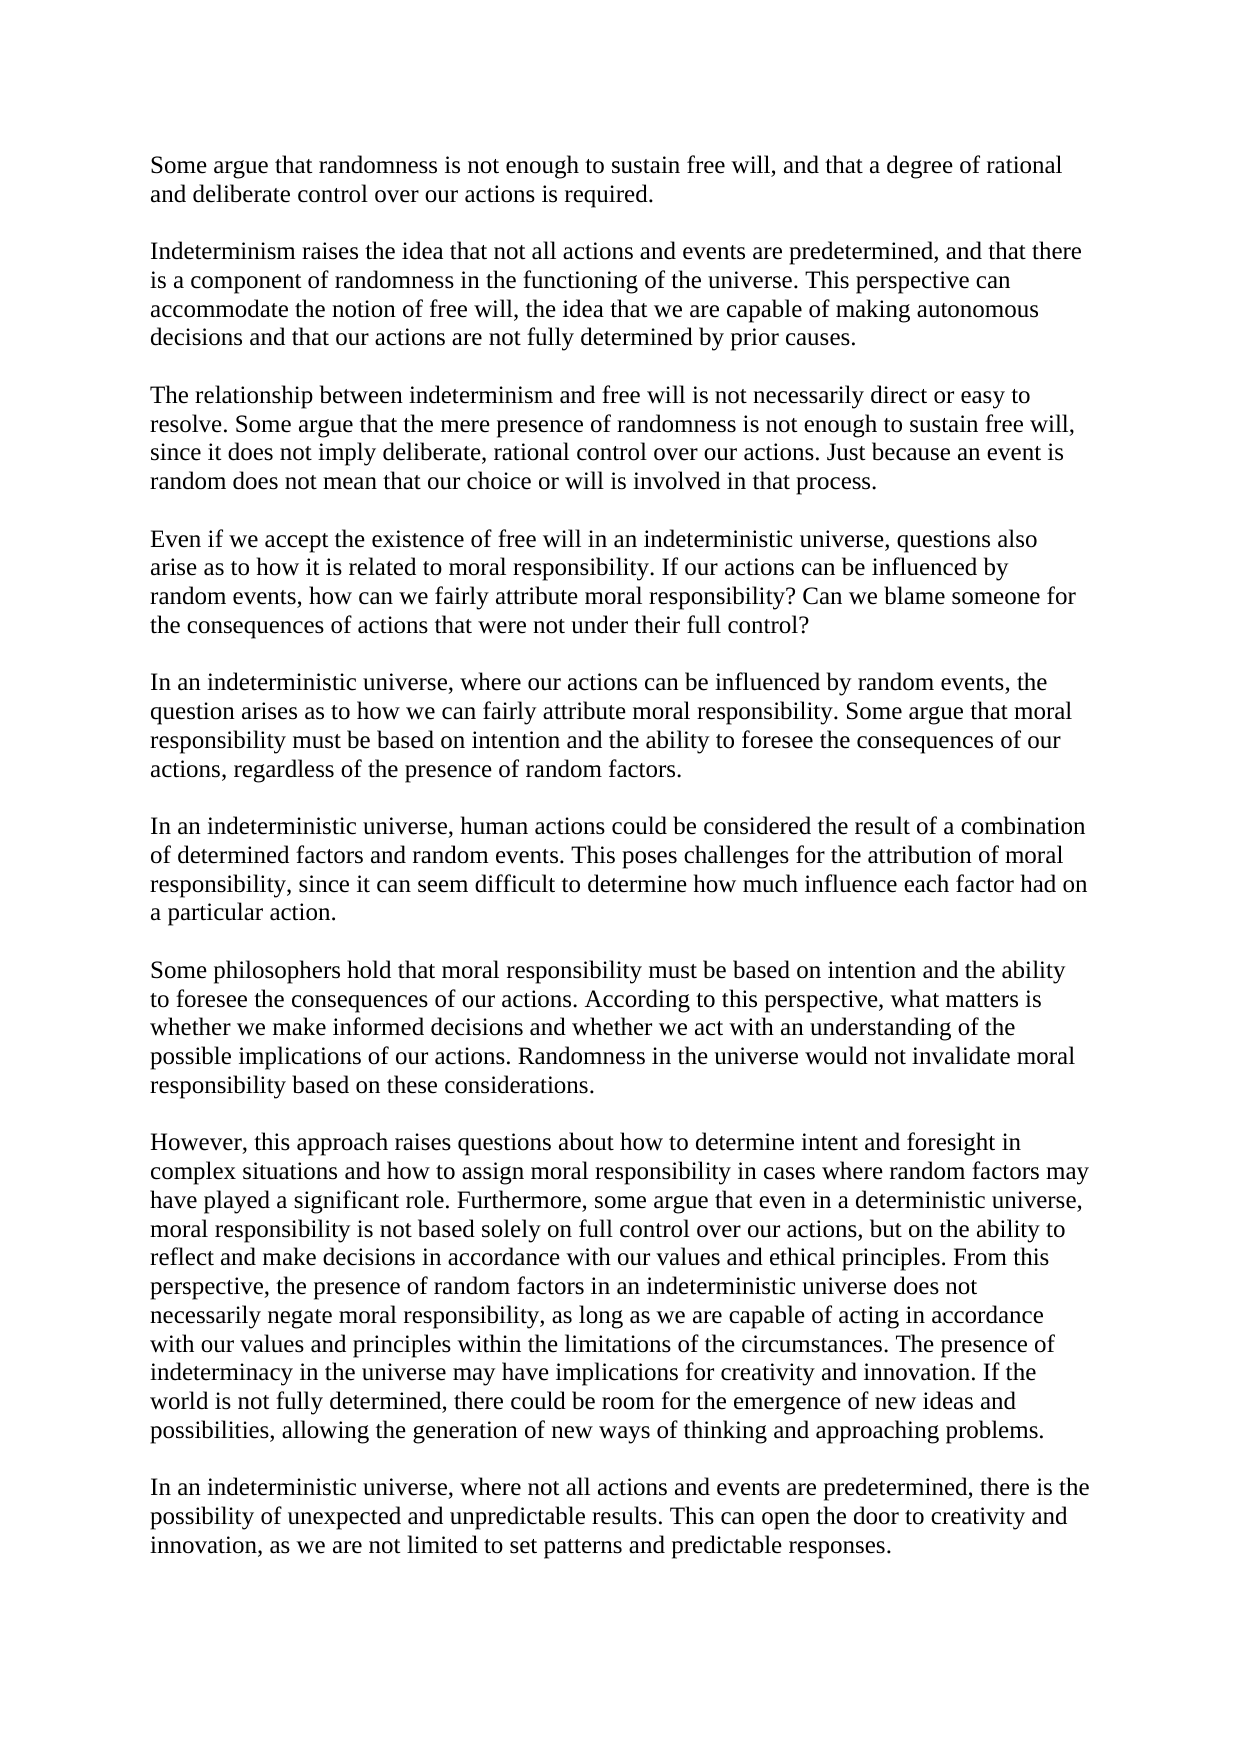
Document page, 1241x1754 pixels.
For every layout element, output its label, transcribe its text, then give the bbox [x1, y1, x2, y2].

text In an indeterministic universe, where our actions can be influenced by random events, the question arises as to how we can fairly attribute moral responsibility. Some argue that moral responsibility must be based on intention and the ability to foresee the consequences of our actions, regardless of the presence of random factors. [150, 667, 1090, 782]
text In an indeterministic universe, where not all actions and events are predetermined, there is the possibility of unexpected and unpredictable results. This can open the door to creativity and innovation, as we are not limited to set patterns and predictable responses. [150, 1472, 1090, 1559]
text In an indeterministic universe, human actions could be considered the result of a combination of determined factors and random events. This poses challenges for the attribution of moral responsibility, since it can seem difficult to determine how much influence each factor had on a particular action. [150, 811, 1090, 926]
text Indeterminism raises the idea that not all actions and events are predetermined, and that there is a component of randomness in the functioning of the universe. This perspective can accommodate the notion of free will, the idea that we are capable of making autonomous decisions and that our actions are not fully determined by prior causes. [150, 236, 1090, 351]
text Even if we accept the existence of free will in an indeterministic universe, questions also arise as to how it is related to moral responsibility. If our actions can be influenced by random events, how can we fairly attribute moral responsibility? Can we blame someone for the consequences of actions that were not under their full control? [150, 524, 1090, 639]
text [150, 150, 1090, 207]
text Some philosophers hold that moral responsibility must be based on intention and the ability to foresee the consequences of our actions. According to this perspective, what matters is whether we make informed decisions and whether we act with an understanding of the possible implications of our actions. Randomness in the universe would not invalidate moral responsibility based on these considerations. [150, 955, 1090, 1099]
text However, this approach raises questions about how to determine intent and foresight in complex situations and how to assign moral responsibility in cases where random factors may have played a significant role. Furthermore, some argue that even in a deterministic universe, moral responsibility is not based solely on full control over our actions, but on the ability to reflect and make decisions in accordance with our values and ethical principles. From this perspective, the presence of random factors in an indeterministic universe does not necessarily negate moral responsibility, as long as we are capable of acting in accordance with our values and principles within the limitations of the circumstances. The presence of indeterminacy in the universe may have implications for creativity and innovation. If the world is not fully determined, there could be room for the emergence of new ideas and possibilities, allowing the generation of new ways of thinking and approaching problems. [150, 1127, 1090, 1444]
text The relationship between indeterminism and free will is not necessarily direct or easy to resolve. Some argue that the mere presence of randomness is not enough to sustain free will, since it does not imply deliberate, rational control over our actions. Just because an event is random does not mean that our choice or will is involved in that process. [150, 380, 1090, 495]
